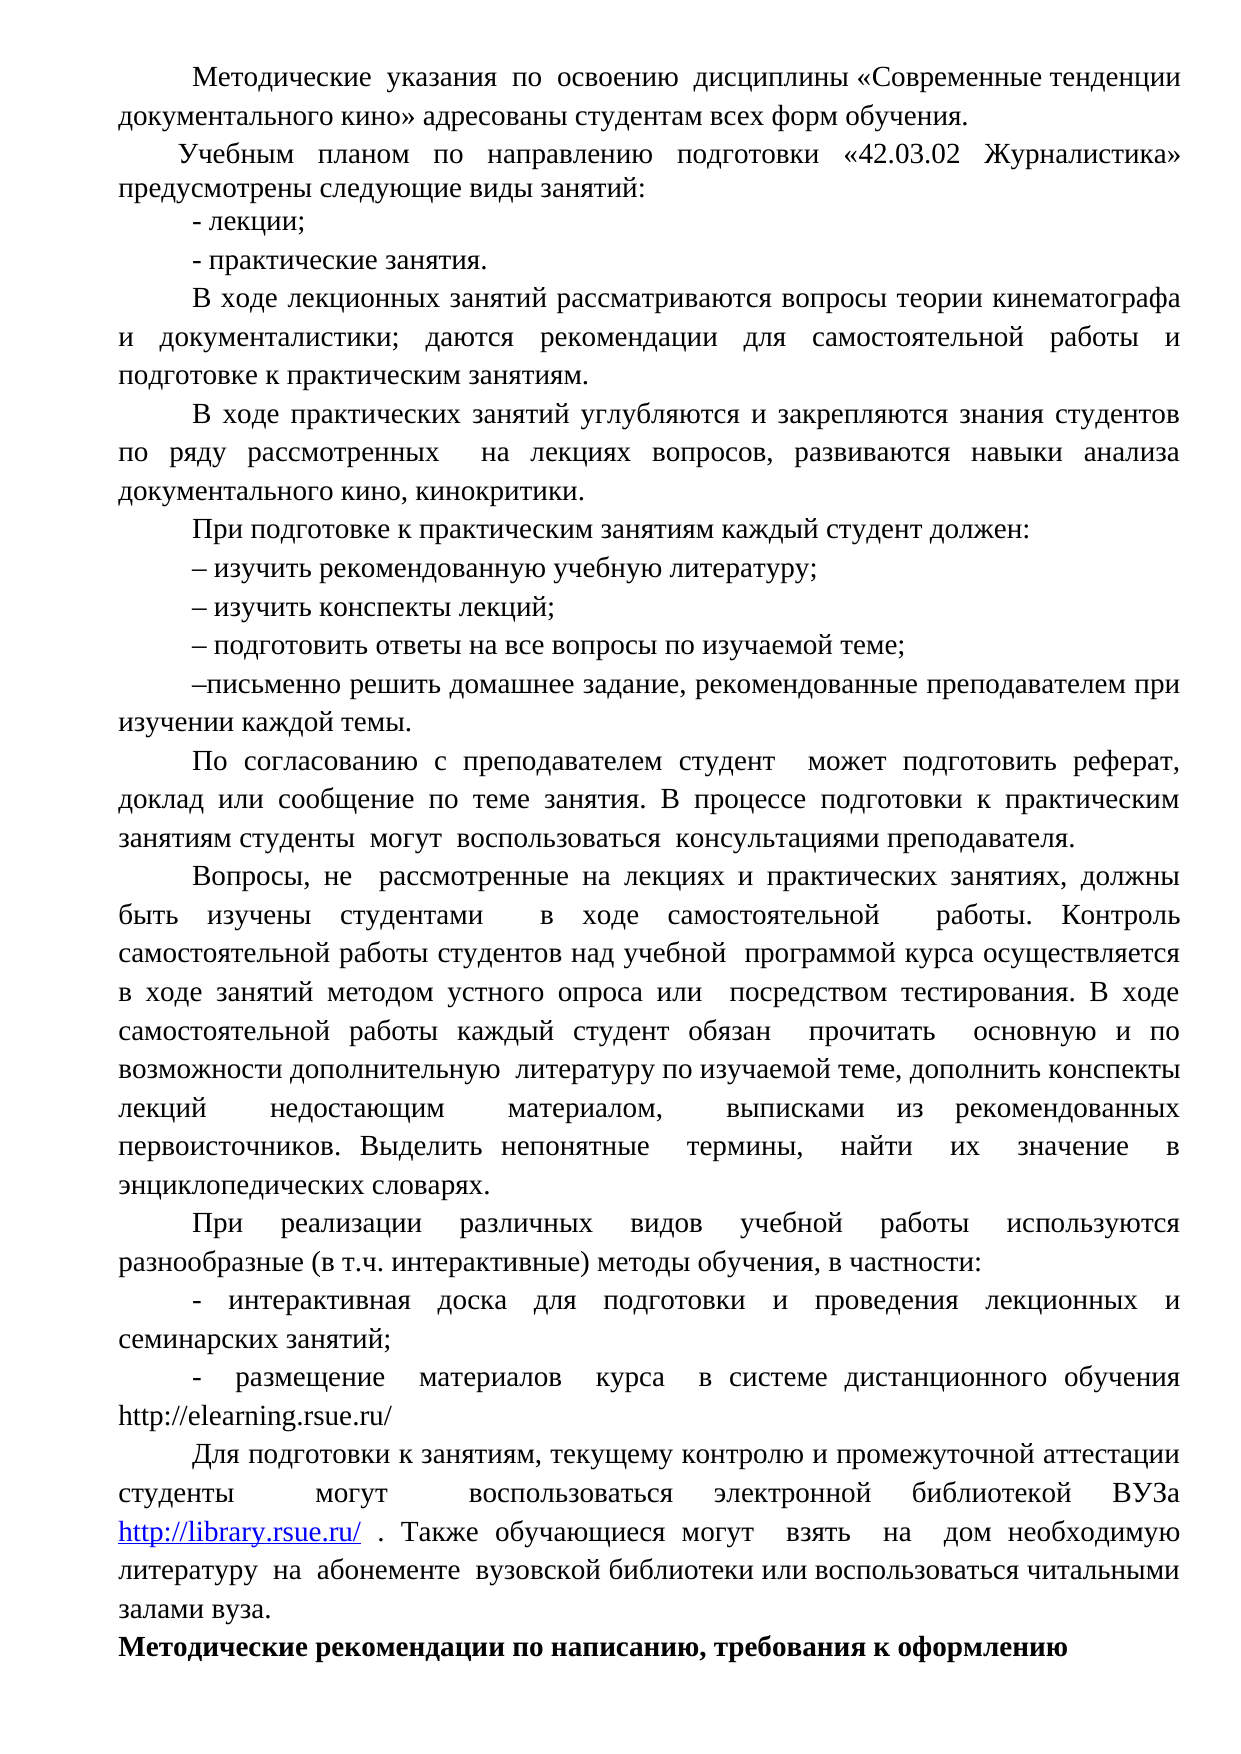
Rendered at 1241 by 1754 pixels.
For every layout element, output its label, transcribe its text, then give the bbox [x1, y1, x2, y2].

text Вопросы, не рассмотренные на лекциях и практических занятиях, должны быть изучены студентами в ходе самостоятельной работы. Контроль самостоятельной работы студентов над учебной программой курса осуществляется в ходе занятий методом устного опроса или посредством тестирования. В ходе самостоятельной работы каждый студент обязан прочитать основную и по возможности дополнительную литературу по изучаемой теме, дополнить конспекты лекций недостающим материалом, выписками из рекомендованных первоисточников. Выделить непонятные термины, найти их значение в энциклопедических словарях. [118, 858, 1181, 1200]
text – подготовить ответы на все вопросы по изучаемой теме; [118, 627, 1181, 661]
text Для подготовки к занятиям, текущему контролю и промежуточной аттестации студенты могут воспользоваться электронной библиотекой ВУЗа http://library.rsue.ru/ . Также обучающиеся могут взять на дом необходимую литературу на абонементе вузовской библиотеки или воспользоваться читальными залами вуза. [118, 1437, 1181, 1624]
text - размещение материалов курса в системе дистанционного обучения http://elearning.rsue.ru/ [118, 1359, 1181, 1432]
text - практические занятия. [118, 242, 1181, 275]
text Методические рекомендации по написанию, требования к оформлению [118, 1629, 1181, 1663]
text Учебным планом по направлению подготовки «42.03.02 Журналистика» предусмотрены следующие виды занятий: [118, 136, 1181, 203]
text По согласованию с преподавателем студент может подготовить реферат, доклад или сообщение по теме занятия. В процессе подготовки к практическим занятиям студенты могут воспользоваться консультациями преподавателя. [118, 743, 1181, 853]
text – изучить конспекты лекций; [118, 589, 1181, 622]
text –письменно решить домашнее задание, рекомендованные преподавателем при изучении каждой темы. [118, 666, 1181, 738]
text В ходе лекционных занятий рассматриваются вопросы теории кинематографа и документалистики; даются рекомендации для самостоятельной работы и подготовке к практическим занятиям. [118, 280, 1181, 391]
text При подготовке к практическим занятиям каждый студент должен: [118, 512, 1181, 545]
text - интерактивная доска для подготовки и проведения лекционных и семинарских занятий; [118, 1282, 1181, 1354]
text Методические указания по освоению дисциплины «Современные тенденции документального кино» адресованы студентам всех форм обучения. [118, 59, 1181, 131]
text - лекции; [118, 203, 1181, 237]
text При реализации различных видов учебной работы используются разнообразные (в т.ч. интерактивные) методы обучения, в частности: [118, 1205, 1181, 1277]
text – изучить рекомендованную учебную литературу; [118, 550, 1181, 584]
text В ходе практических занятий углубляются и закрепляются знания студентов по ряду рассмотренных на лекциях вопросов, развиваются навыки анализа документального кино, кинокритики. [118, 396, 1181, 507]
